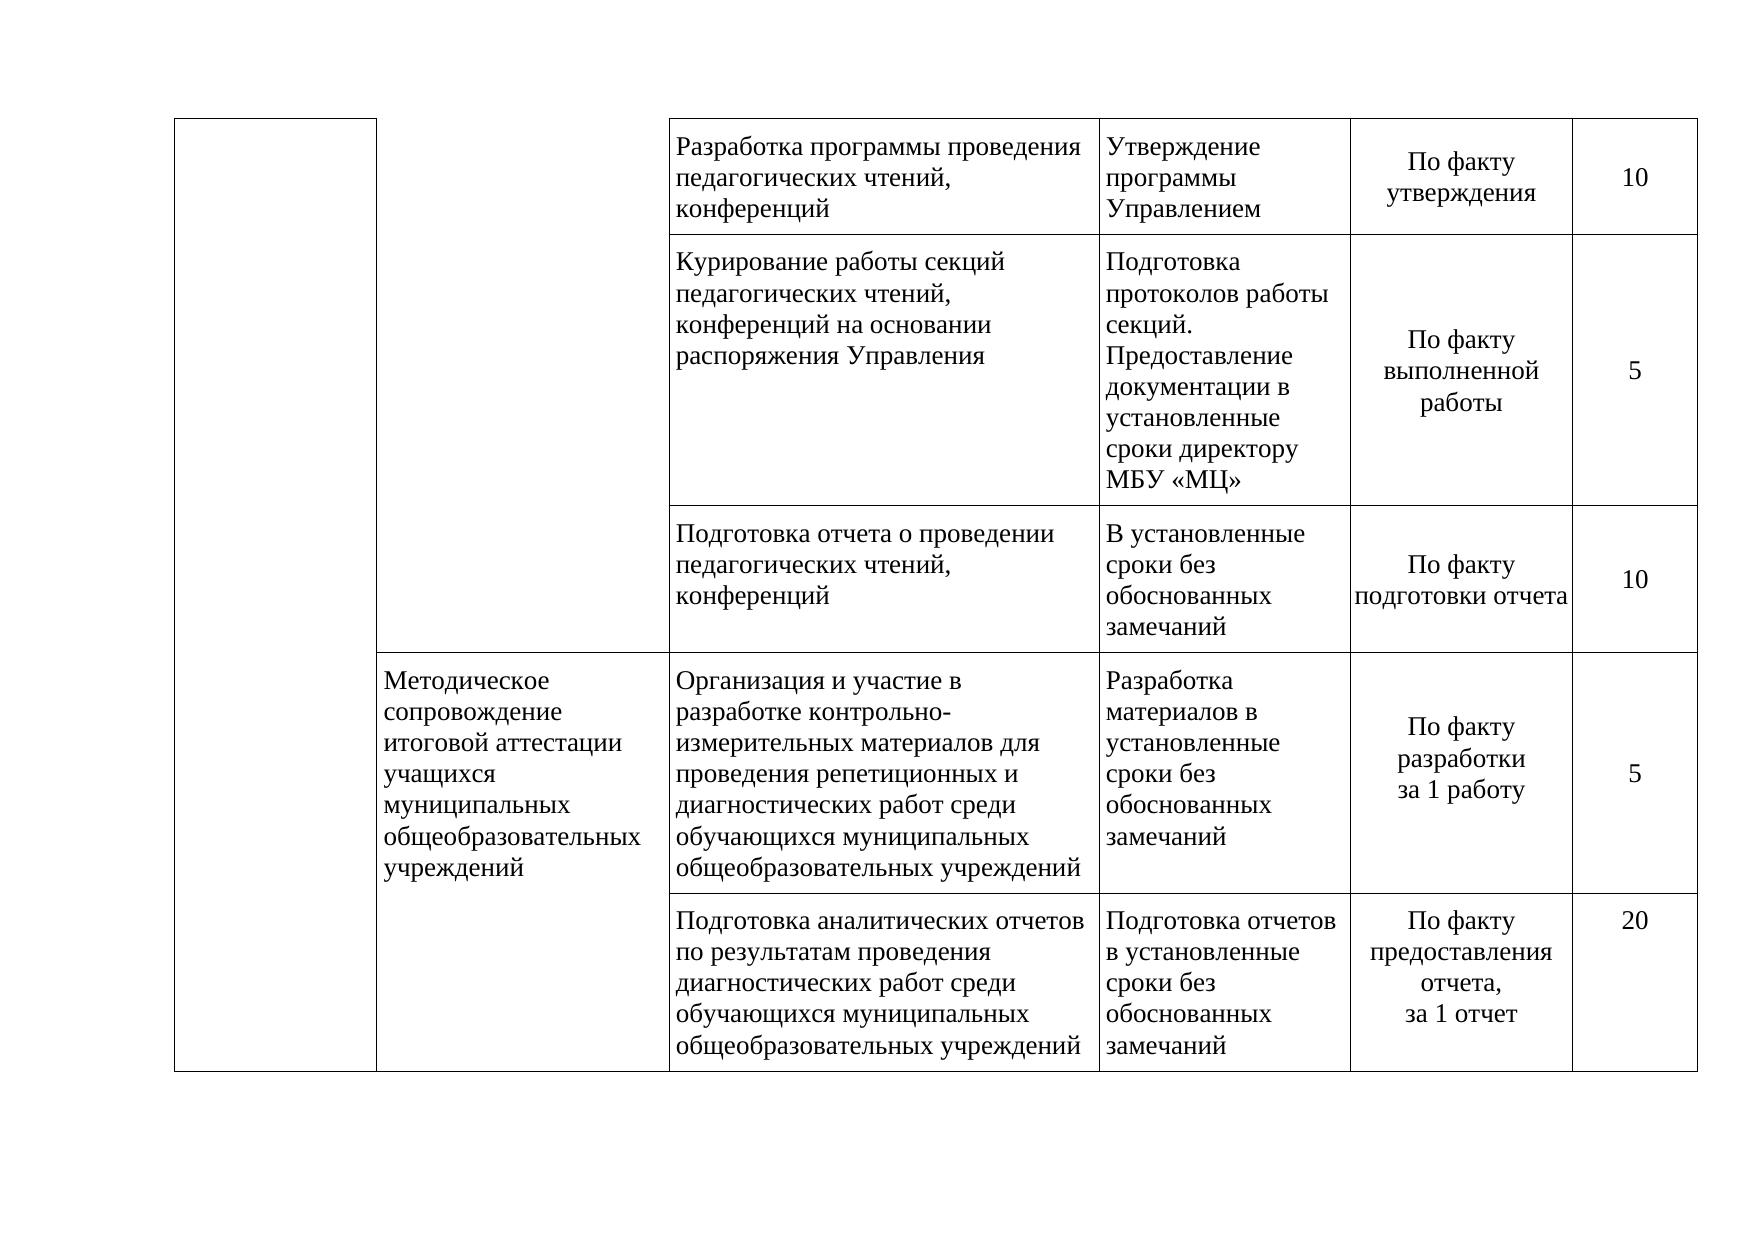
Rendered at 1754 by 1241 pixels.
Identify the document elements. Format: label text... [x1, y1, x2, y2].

table_cell 10 [1573, 506, 1697, 652]
table_cell Подготовка отчетов в установленные сроки без обоснованных замечаний [1100, 894, 1350, 1071]
table_cell 10 [1573, 119, 1697, 234]
table_cell Разработка программы проведения педагогических чтений, конференций [670, 119, 1099, 234]
table_cell Методическое сопровождение итоговой аттестации учащихся муниципальных общеобразовательных учреждений [377, 653, 669, 1071]
table_cell Разработка материалов в установленные сроки без обоснованных замечаний [1100, 653, 1350, 892]
table_cell 20 [1573, 894, 1697, 1071]
table_cell Утверждение программы Управлением [1100, 119, 1350, 234]
table_cell По факту предоставления отчета, за 1 отчет [1351, 894, 1572, 1071]
table_cell По факту выполненной работы [1351, 235, 1572, 505]
table_cell Организация и участие в разработке контрольно-измерительных материалов для проведения репетиционных и диагностических работ среди обучающихся муниципальных общеобразовательных учреждений [670, 653, 1099, 892]
table_cell По факту разработки за 1 работу [1351, 653, 1572, 892]
table_cell Подготовка протоколов работы секций. Предоставление документации в установленные сроки директору МБУ «МЦ» [1100, 235, 1350, 505]
table_cell 5 [1573, 235, 1697, 505]
table_cell По факту подготовки отчета [1351, 506, 1572, 652]
table_cell Курирование работы секций педагогических чтений, конференций на основании распоряжения Управления [670, 235, 1099, 505]
table_cell Подготовка отчета о проведении педагогических чтений, конференций [670, 506, 1099, 652]
table_cell По факту утверждения [1351, 119, 1572, 234]
table_cell В установленные сроки без обоснованных замечаний [1100, 506, 1350, 652]
table_cell 5 [1573, 653, 1697, 892]
table_cell Подготовка аналитических отчетов по результатам проведения диагностических работ среди обучающихся муниципальных общеобразовательных учреждений [670, 894, 1099, 1071]
